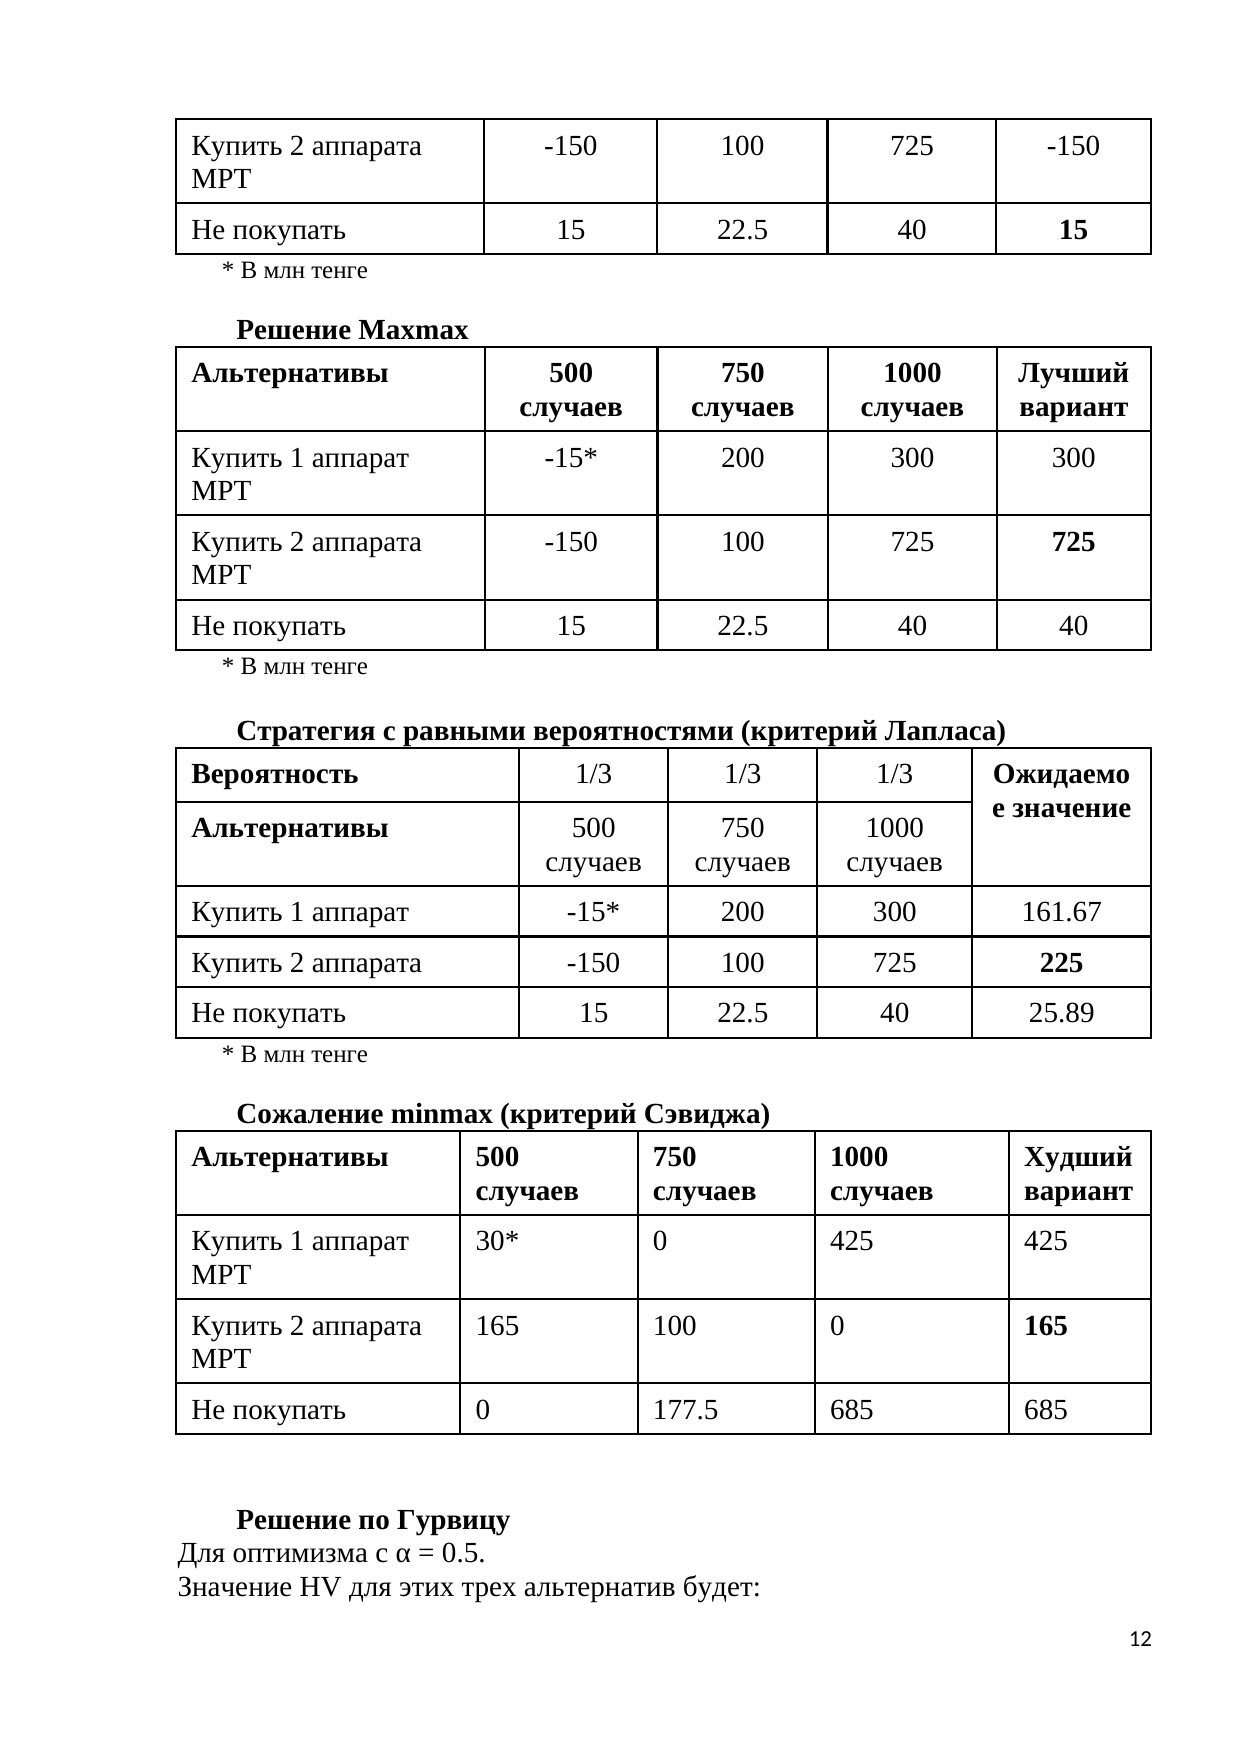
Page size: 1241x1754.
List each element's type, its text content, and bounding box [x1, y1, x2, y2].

table_cell Не покупать [177, 1384, 459, 1433]
text Решение по Гурвицу [177, 1502, 1152, 1536]
table_cell Не покупать [177, 601, 484, 649]
table_cell -150 [485, 120, 656, 202]
table_cell 500 случаев [520, 803, 667, 885]
table_header 1000 случаев [829, 348, 996, 430]
table_cell 725 [818, 938, 971, 986]
table_cell 200 [659, 432, 827, 514]
table_cell 300 [829, 432, 996, 514]
table_cell 15 [997, 204, 1150, 253]
table_cell -150 [486, 516, 656, 598]
table_header Лучший вариант [998, 348, 1150, 430]
table_cell -150 [520, 938, 667, 986]
table_cell 0 [461, 1384, 637, 1433]
table_cell 1000 случаев [818, 803, 971, 885]
table_cell 750 случаев [669, 803, 816, 885]
table_cell -15* [486, 432, 656, 514]
table_cell Не покупать [177, 988, 518, 1037]
table_header Ожидаемое значение [973, 749, 1150, 885]
table_cell 725 [829, 516, 996, 598]
table_cell 40 [829, 601, 996, 649]
table_cell 15 [485, 204, 656, 253]
table_header 1/3 [669, 749, 816, 801]
table_cell 100 [669, 938, 816, 986]
table_cell 22.5 [669, 988, 816, 1037]
table_header 500 случаев [461, 1132, 637, 1214]
table_header Альтернативы [177, 1132, 459, 1214]
table_cell Купить 1 аппарат MРТ [177, 1216, 459, 1298]
table_cell -15* [520, 887, 667, 935]
table_cell 40 [998, 601, 1150, 649]
table_cell Купить 2 аппарата MРТ [177, 516, 484, 598]
text * В млн тенге [177, 1039, 1152, 1067]
table_cell 0 [816, 1300, 1008, 1382]
table_cell 40 [818, 988, 971, 1037]
table_cell 100 [639, 1300, 814, 1382]
table_cell 200 [669, 887, 816, 935]
table_cell 15 [520, 988, 667, 1037]
table_header Худший вариант [1010, 1132, 1150, 1214]
text * В млн тенге [177, 651, 1152, 680]
table_cell Купить 1 аппарат MРТ [177, 432, 484, 514]
text Стратегия с равными вероятностями (критерий Лапласа) [177, 713, 1152, 747]
text Сожаление minmax (критерий Сэвиджа) [177, 1096, 1152, 1130]
table_cell 0 [639, 1216, 814, 1298]
table_header 500 случаев [486, 348, 656, 430]
table_cell 165 [1010, 1300, 1150, 1382]
table_cell 22.5 [658, 204, 826, 253]
text Значение HV для этих трех альтернатив будет: [177, 1569, 1152, 1603]
table_header Вероятность [177, 749, 518, 801]
table_cell Купить 1 аппарат [177, 887, 518, 935]
table_cell -150 [997, 120, 1150, 202]
table_cell 725 [998, 516, 1150, 598]
table_cell 685 [1010, 1384, 1150, 1433]
table_cell 40 [829, 204, 995, 253]
table_cell 725 [829, 120, 995, 202]
table_cell 30* [461, 1216, 637, 1298]
table_cell 165 [461, 1300, 637, 1382]
table_cell Купить 2 аппарата [177, 938, 518, 986]
table_cell 225 [973, 938, 1150, 986]
table_cell 15 [486, 601, 656, 649]
table_header 1000 случаев [816, 1132, 1008, 1214]
table_cell 425 [816, 1216, 1008, 1298]
table_cell 25.89 [973, 988, 1150, 1037]
table_header 1/3 [818, 749, 971, 801]
table_header 750 случаев [639, 1132, 814, 1214]
text * В млн тенге [177, 255, 1152, 284]
table_header Альтернативы [177, 348, 484, 430]
table_cell 425 [1010, 1216, 1150, 1298]
table_cell 300 [998, 432, 1150, 514]
table_cell 177.5 [639, 1384, 814, 1433]
table_cell Не покупать [177, 204, 483, 253]
table_cell Купить 2 аппарата MРТ [177, 1300, 459, 1382]
text Для оптимизма с α = 0.5. [177, 1536, 1152, 1569]
table_cell 22.5 [659, 601, 827, 649]
text Решение Maxmax [177, 312, 1152, 346]
table_header 750 случаев [659, 348, 827, 430]
table_cell 300 [818, 887, 971, 935]
table_cell 100 [659, 516, 827, 598]
table_header 1/3 [520, 749, 667, 801]
table_cell Купить 2 аппарата MРТ [177, 120, 483, 202]
table_cell Альтернативы [177, 803, 518, 885]
table_cell 685 [816, 1384, 1008, 1433]
table_cell 161.67 [973, 887, 1150, 935]
table_cell 100 [658, 120, 826, 202]
